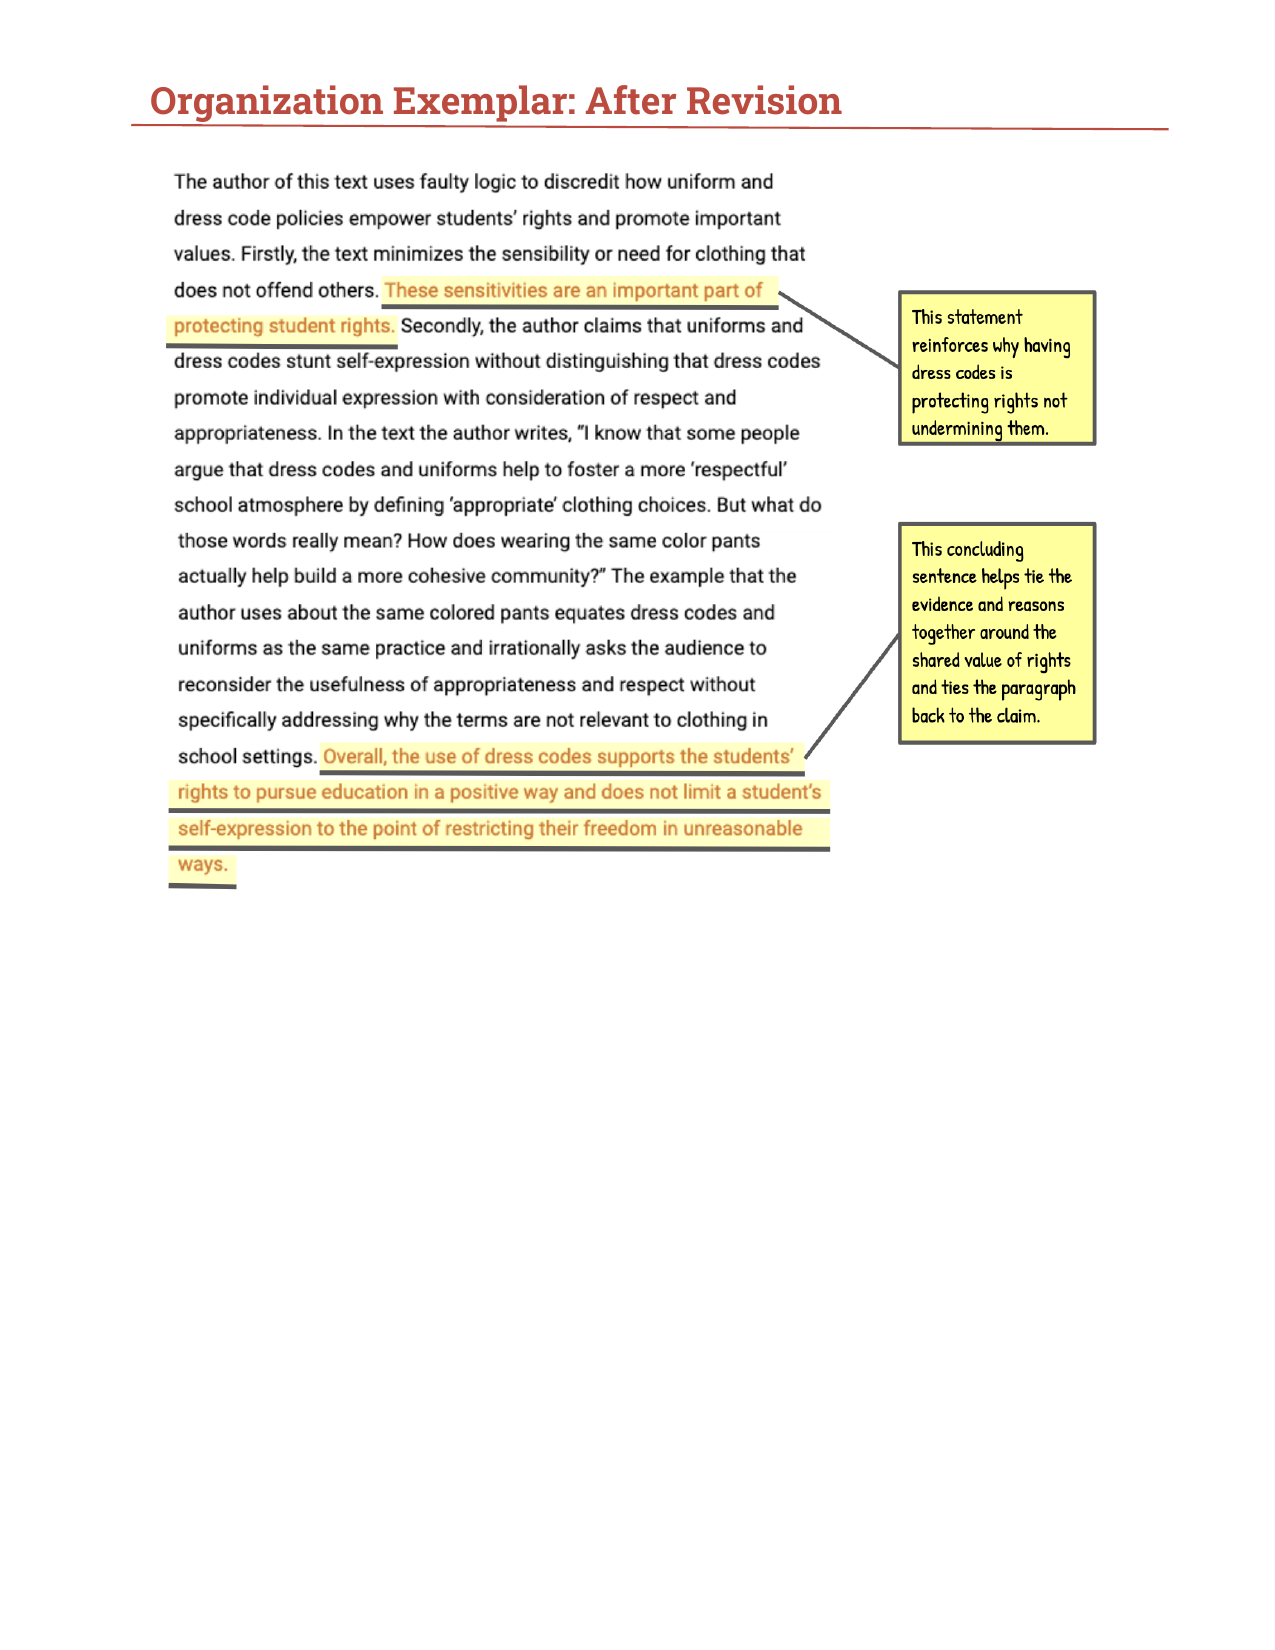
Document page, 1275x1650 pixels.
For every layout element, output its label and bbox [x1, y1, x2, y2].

picture [159, 162, 1107, 914]
